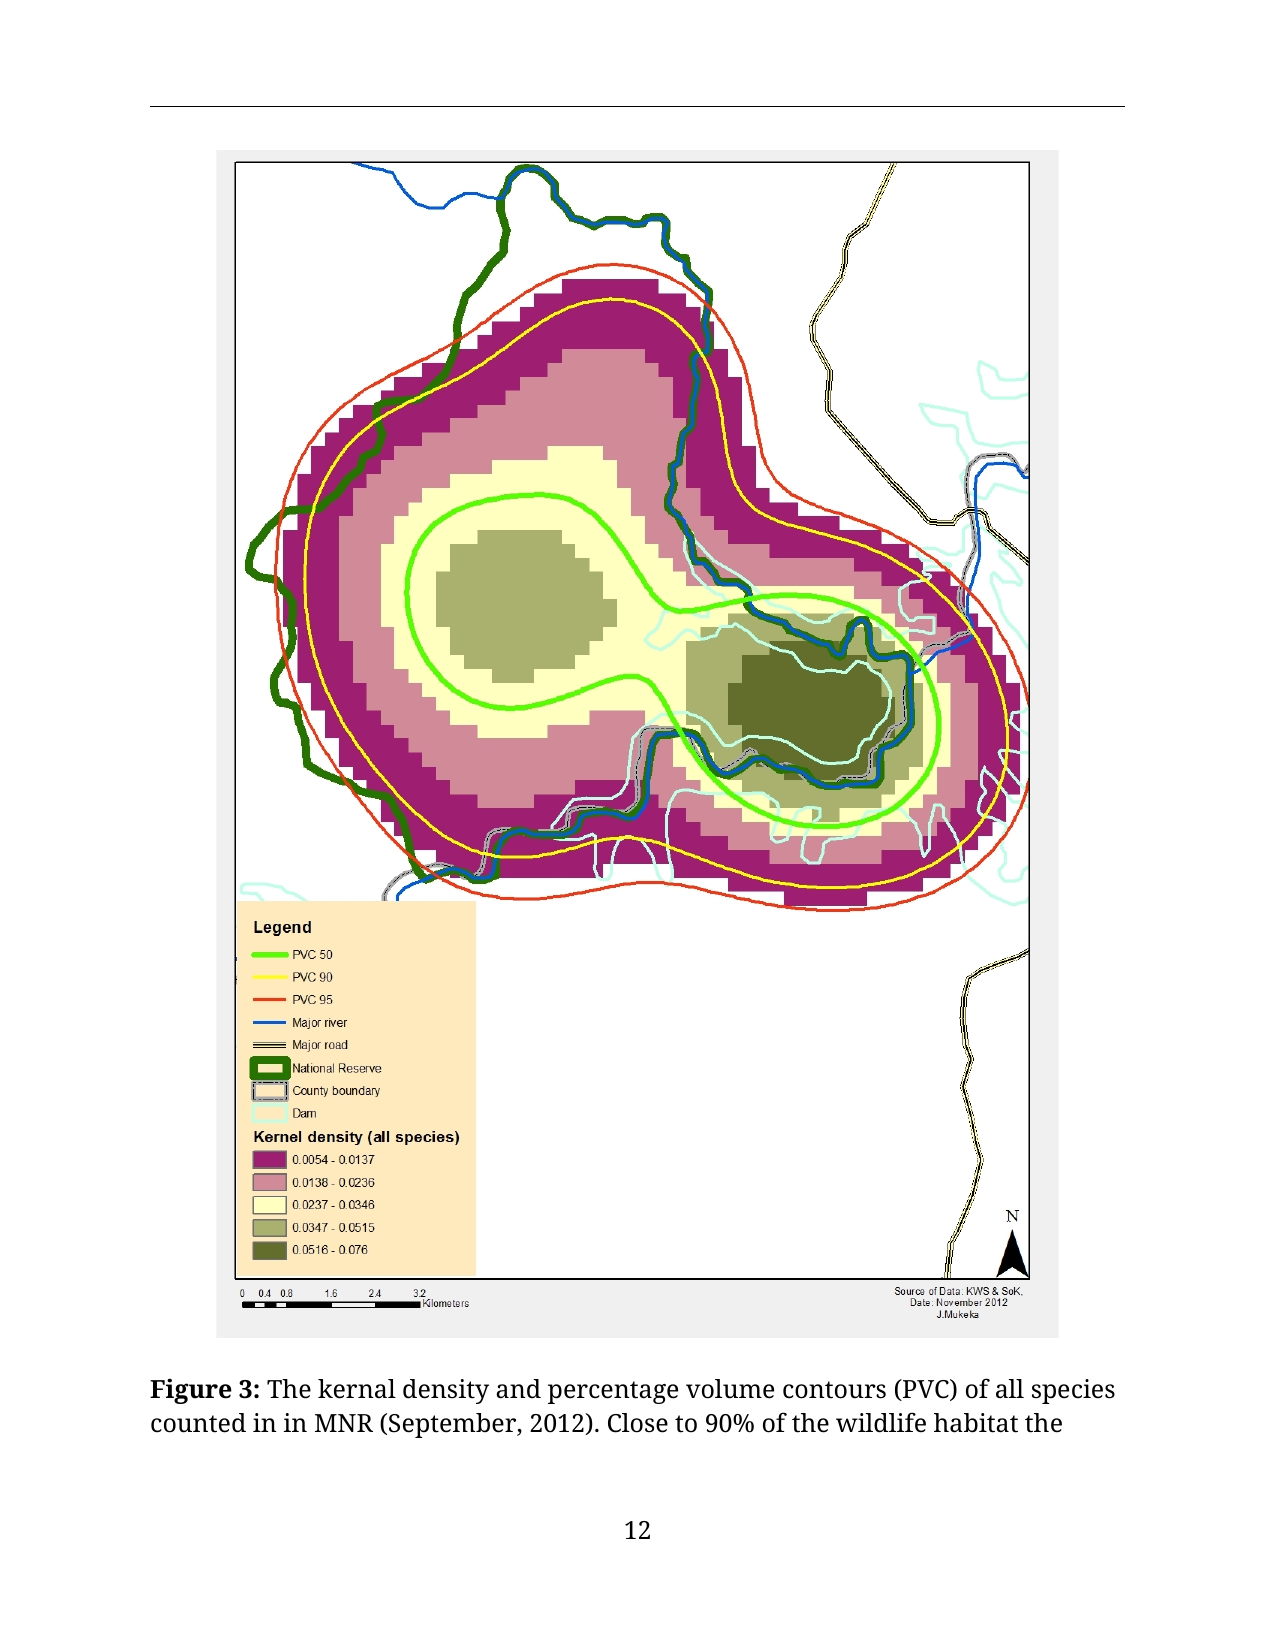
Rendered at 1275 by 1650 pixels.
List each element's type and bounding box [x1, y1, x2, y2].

picture [216, 150, 1059, 1338]
text [150, 1372, 1125, 1440]
